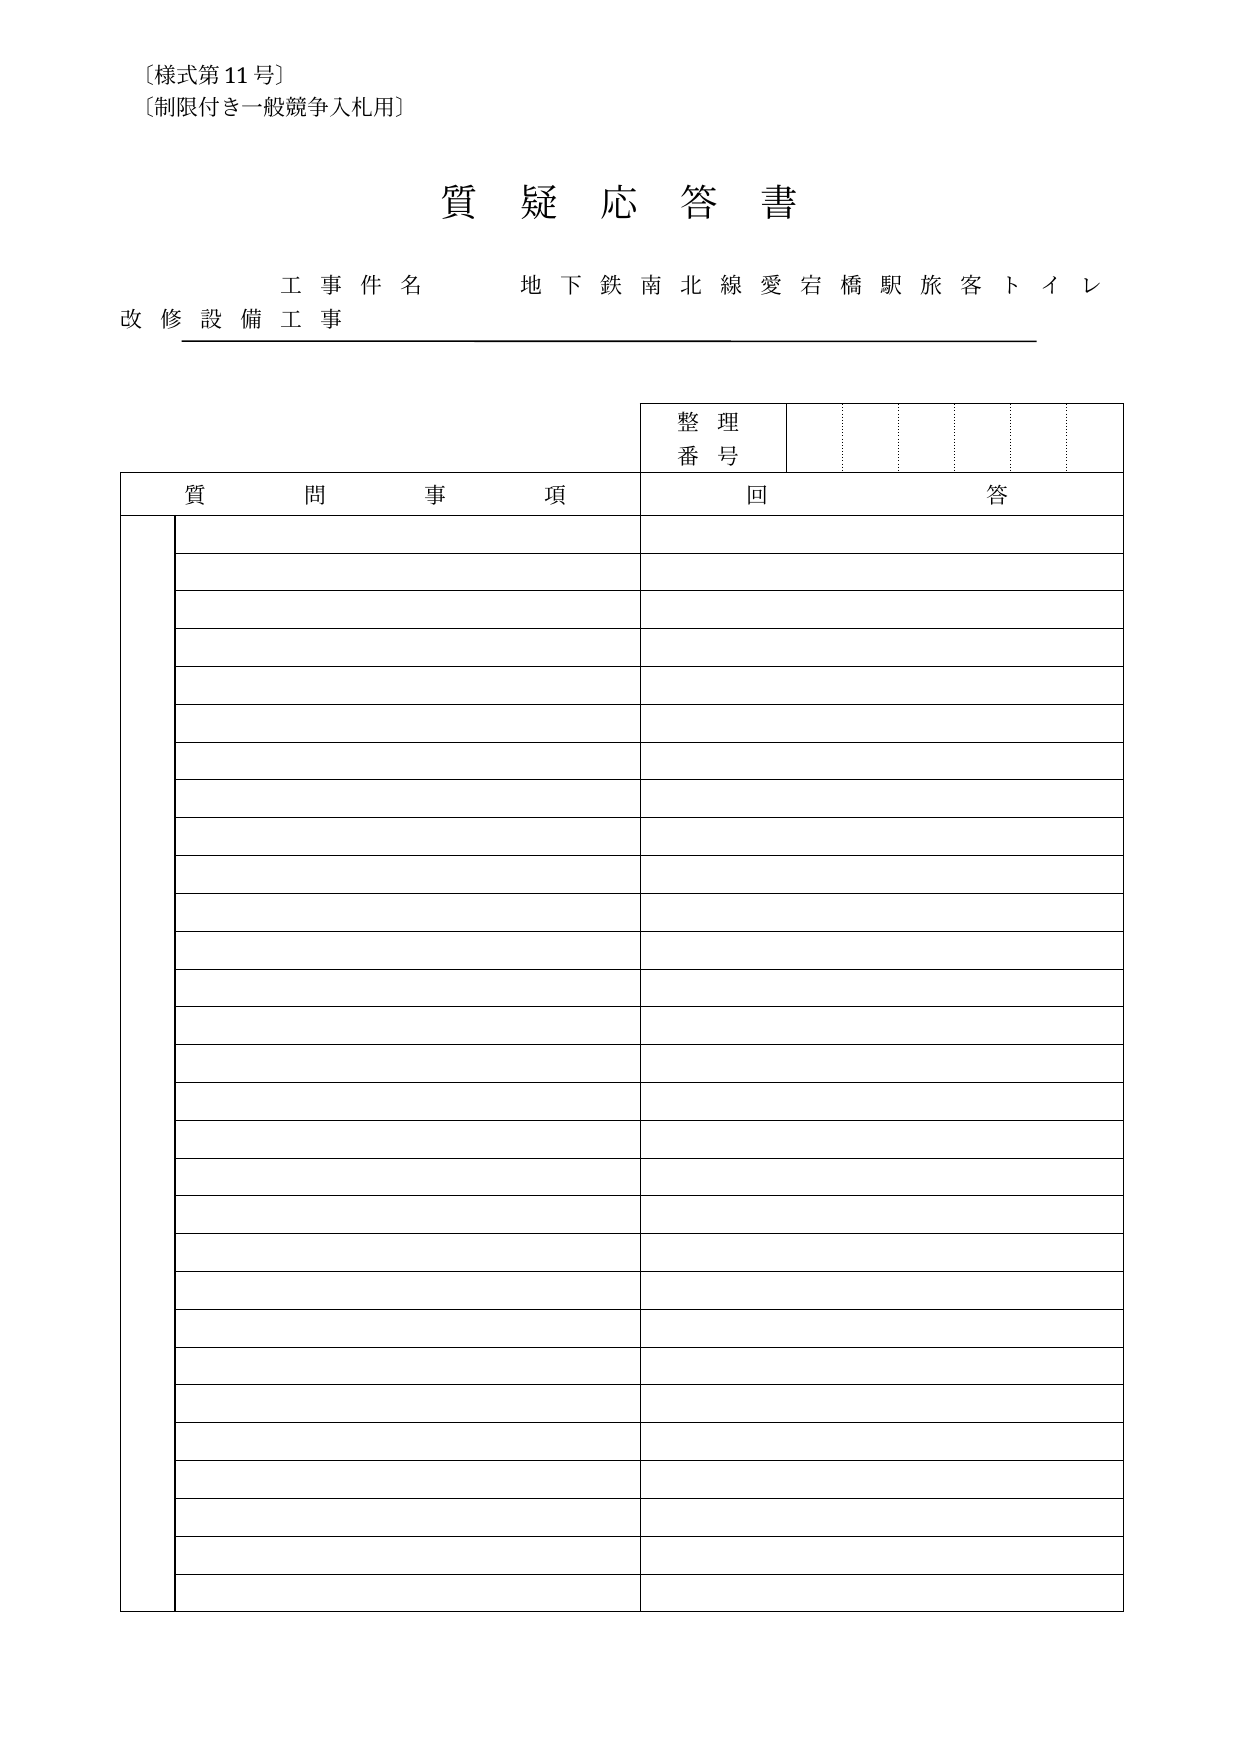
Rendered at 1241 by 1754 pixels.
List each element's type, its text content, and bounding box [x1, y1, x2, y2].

table_cell [176, 629, 640, 666]
table_cell [176, 1083, 640, 1120]
table_cell [176, 1007, 640, 1044]
table_cell [641, 1083, 1123, 1120]
table_cell [176, 932, 640, 968]
table_cell [641, 516, 1123, 552]
table_header [842, 404, 898, 472]
table_cell [641, 932, 1123, 968]
table_cell [176, 1310, 640, 1347]
table_cell [641, 856, 1123, 893]
table_cell [641, 894, 1123, 931]
table_cell [641, 705, 1123, 742]
table_header [955, 404, 1011, 472]
text 質 疑 応 答 書 [120, 166, 1120, 234]
table_header [787, 404, 842, 472]
table_cell [121, 516, 174, 1611]
table_cell [176, 1272, 640, 1309]
table_cell [176, 970, 640, 1006]
table_cell [176, 818, 640, 855]
table_cell [176, 667, 640, 704]
table_cell [176, 856, 640, 893]
table_cell [176, 1348, 640, 1384]
table_cell [176, 1423, 640, 1460]
table_header [1067, 404, 1123, 472]
table_header [899, 404, 954, 472]
table_cell 質 問 事 項 [121, 473, 640, 515]
table_cell [176, 1121, 640, 1157]
table_cell [641, 1159, 1123, 1195]
table_cell [641, 1196, 1123, 1233]
table_cell [641, 780, 1123, 817]
table_cell [641, 1007, 1123, 1044]
table_cell [176, 1499, 640, 1536]
table_cell [176, 894, 640, 931]
table_cell [176, 1159, 640, 1195]
table_cell [641, 1348, 1123, 1384]
table_cell [176, 1385, 640, 1422]
table_cell [176, 516, 640, 552]
table_cell [641, 1272, 1123, 1309]
table_cell [641, 1310, 1123, 1347]
table_cell [176, 705, 640, 742]
table_cell [641, 1575, 1123, 1611]
table_cell [641, 1121, 1123, 1157]
table_cell [176, 1196, 640, 1233]
table_cell [641, 970, 1123, 1006]
table_cell [641, 554, 1123, 590]
table_cell [176, 780, 640, 817]
table_cell [176, 1234, 640, 1271]
table_cell [641, 667, 1123, 704]
table_cell [176, 591, 640, 628]
table_cell [641, 1045, 1123, 1082]
text 工事件名 地下鉄南北線愛宕橋駅旅客トイレ改修設備工事 [120, 268, 1120, 335]
table_cell [641, 1423, 1123, 1460]
table_cell [641, 743, 1123, 779]
table_header [1011, 404, 1067, 472]
table_cell [641, 591, 1123, 628]
table_cell [641, 1234, 1123, 1271]
table_header 整理番号 [641, 404, 786, 472]
table_cell [176, 1461, 640, 1498]
table_cell [641, 629, 1123, 666]
table_cell [641, 1537, 1123, 1573]
table_cell [176, 743, 640, 779]
table_cell [641, 818, 1123, 855]
table_cell [176, 1045, 640, 1082]
table_cell 回 答 [641, 473, 1123, 515]
table_cell [176, 1537, 640, 1573]
table_cell [641, 1461, 1123, 1498]
table_cell [641, 1385, 1123, 1422]
table_cell [641, 1499, 1123, 1536]
table_cell [176, 554, 640, 590]
table_cell [176, 1575, 640, 1611]
